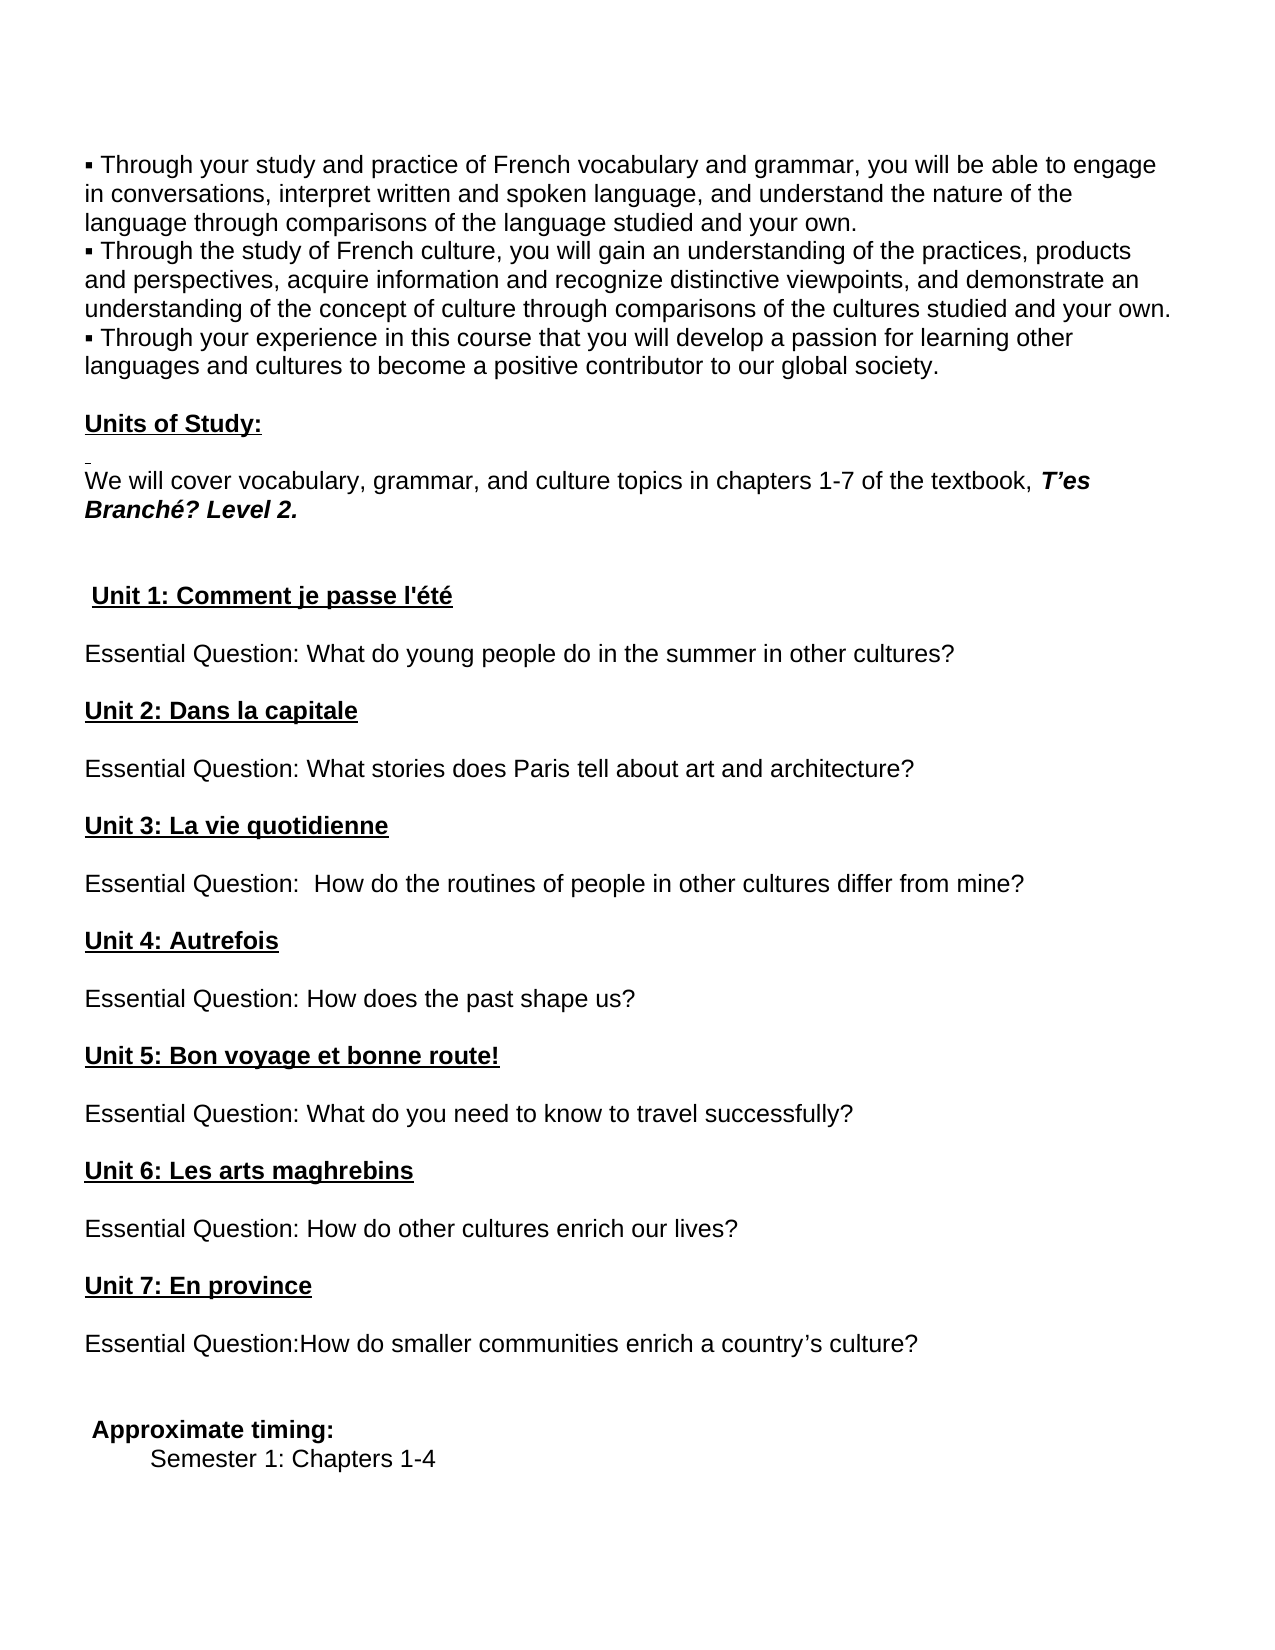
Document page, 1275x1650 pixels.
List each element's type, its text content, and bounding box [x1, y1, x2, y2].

text ▪ Through the study of French culture, you will gain an understanding of the practices, products and perspectives, acquire information and recognize distinctive viewpoints, and demonstrate an understanding of the concept of culture through comparisons of the cultures studied and your own. [84, 236, 1181, 322]
text We will cover vocabulary, grammar, and culture topics in chapters 1-7 of the textbook, T’es Branché? Level 2. [84, 466, 1181, 524]
text Unit 7: En province [84, 1271, 1181, 1300]
text Essential Question: What do you need to know to travel successfully? [84, 1099, 1181, 1127]
text Semester 1: Chapters 1-4 [150, 1444, 1125, 1472]
text Essential Question: What do young people do in the summer in other cultures? [84, 639, 1181, 667]
text Essential Question:How do smaller communities enrich a country’s culture? [84, 1329, 1181, 1357]
text Essential Question: How do other cultures enrich our lives? [84, 1214, 1181, 1242]
text Unit 3: La vie quotidienne [84, 811, 1181, 840]
text Approximate timing: [84, 1415, 1181, 1444]
text Unit 2: Dans la capitale [84, 696, 1181, 725]
text Essential Question: How does the past shape us? [84, 984, 1181, 1012]
text Essential Question: What stories does Paris tell about art and architecture? [84, 754, 1181, 782]
text Unit 5: Bon voyage et bonne route! [84, 1041, 1181, 1070]
text ▪ Through your study and practice of French vocabulary and grammar, you will be able to engage in conversations, interpret written and spoken language, and understand the nature of the language through comparisons of the language studied and your own. [84, 150, 1181, 236]
text ▪ Through your experience in this course that you will develop a passion for learning other languages and cultures to become a positive contributor to our global society. [84, 322, 1181, 380]
text Unit 6: Les arts maghrebins [84, 1156, 1181, 1185]
text Essential Question: How do the routines of people in other cultures differ from mine? [84, 869, 1181, 897]
text Unit 1: Comment je passe l'été [84, 581, 1181, 610]
text Units of Study: [84, 409, 1181, 437]
text Unit 4: Autrefois [84, 926, 1181, 955]
